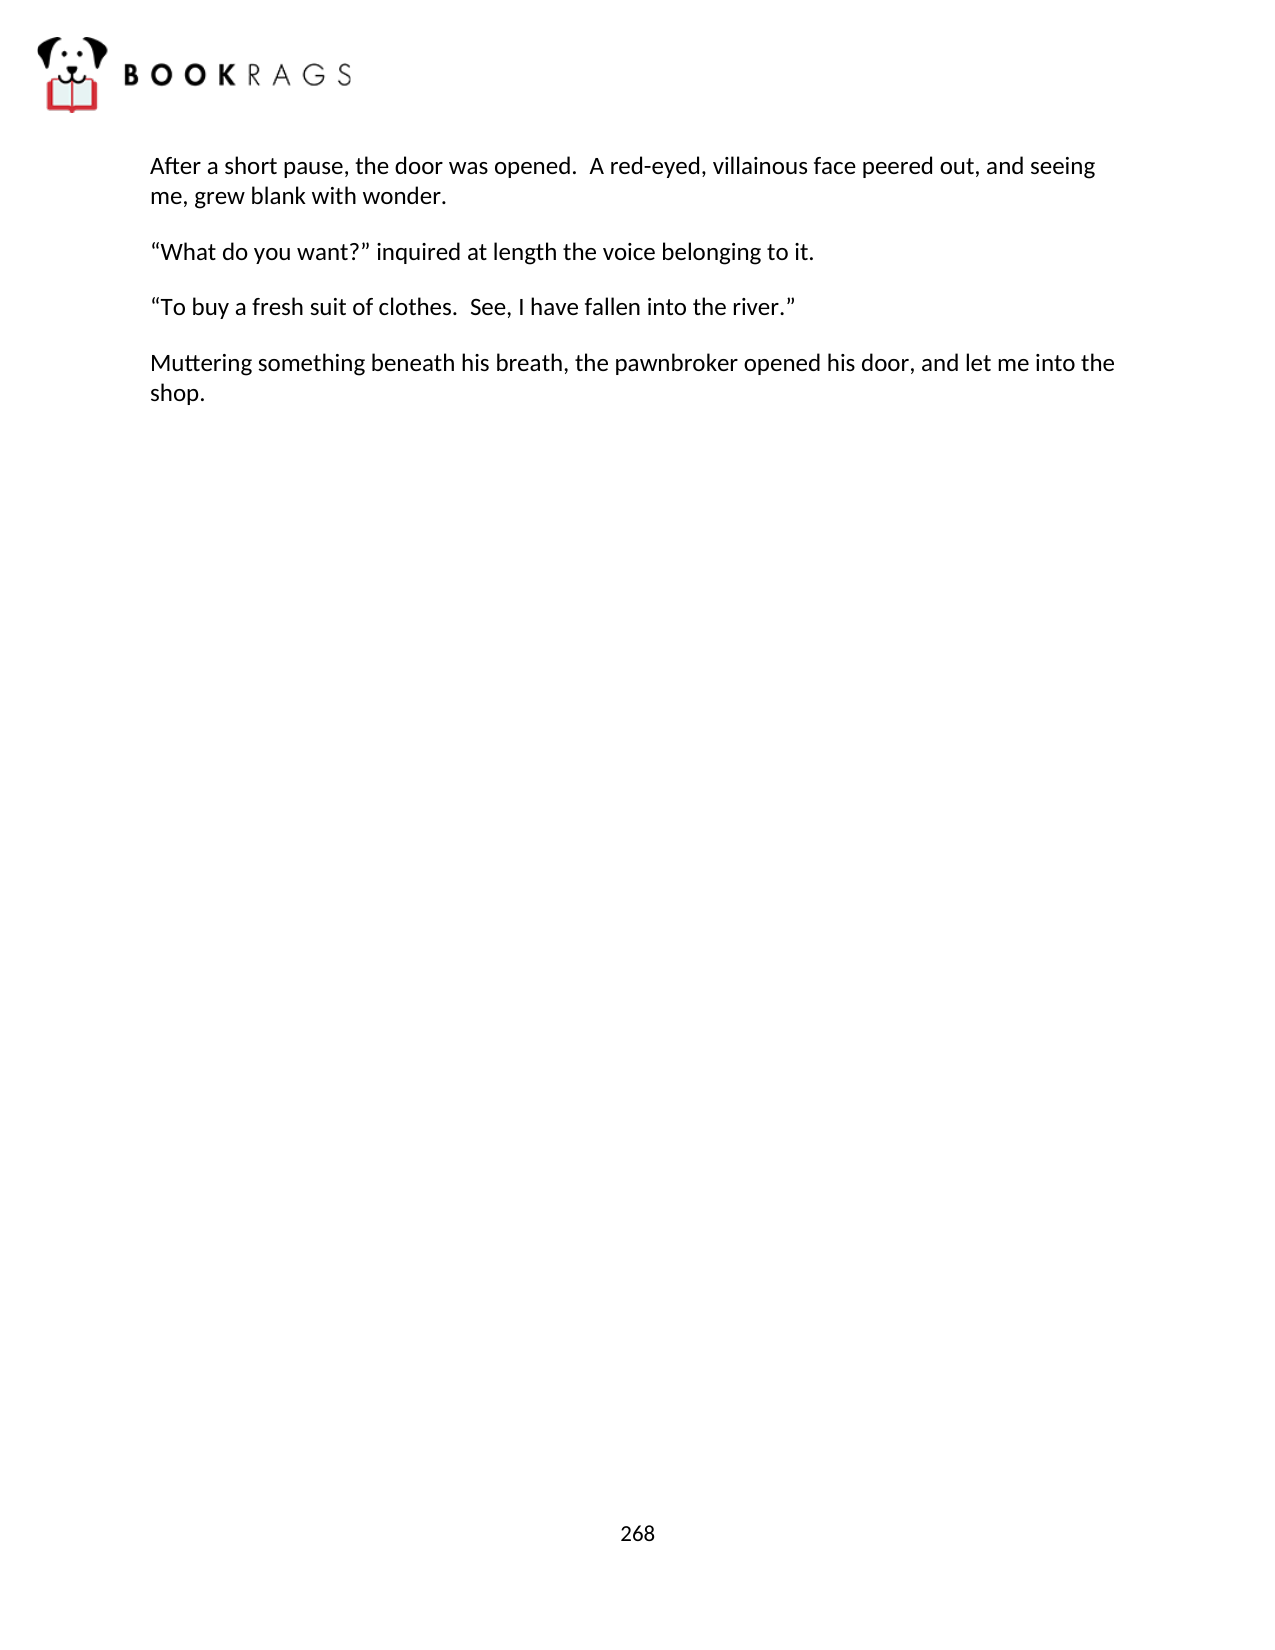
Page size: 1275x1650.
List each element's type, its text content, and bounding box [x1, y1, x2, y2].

text After a short pause, the door was opened. A red-eyed, villainous face peered out, and seeing me, grew blank with wonder. [150, 150, 1125, 211]
text “To buy a fresh suit of clothes. See, I have fallen into the river.” [150, 292, 1125, 322]
text “What do you want?” inquired at length the voice belonging to it. [150, 236, 1125, 267]
text Muttering something beneath his breath, the pawnbroker opened his door, and let me into the shop. [150, 347, 1125, 408]
picture [37, 37, 351, 113]
